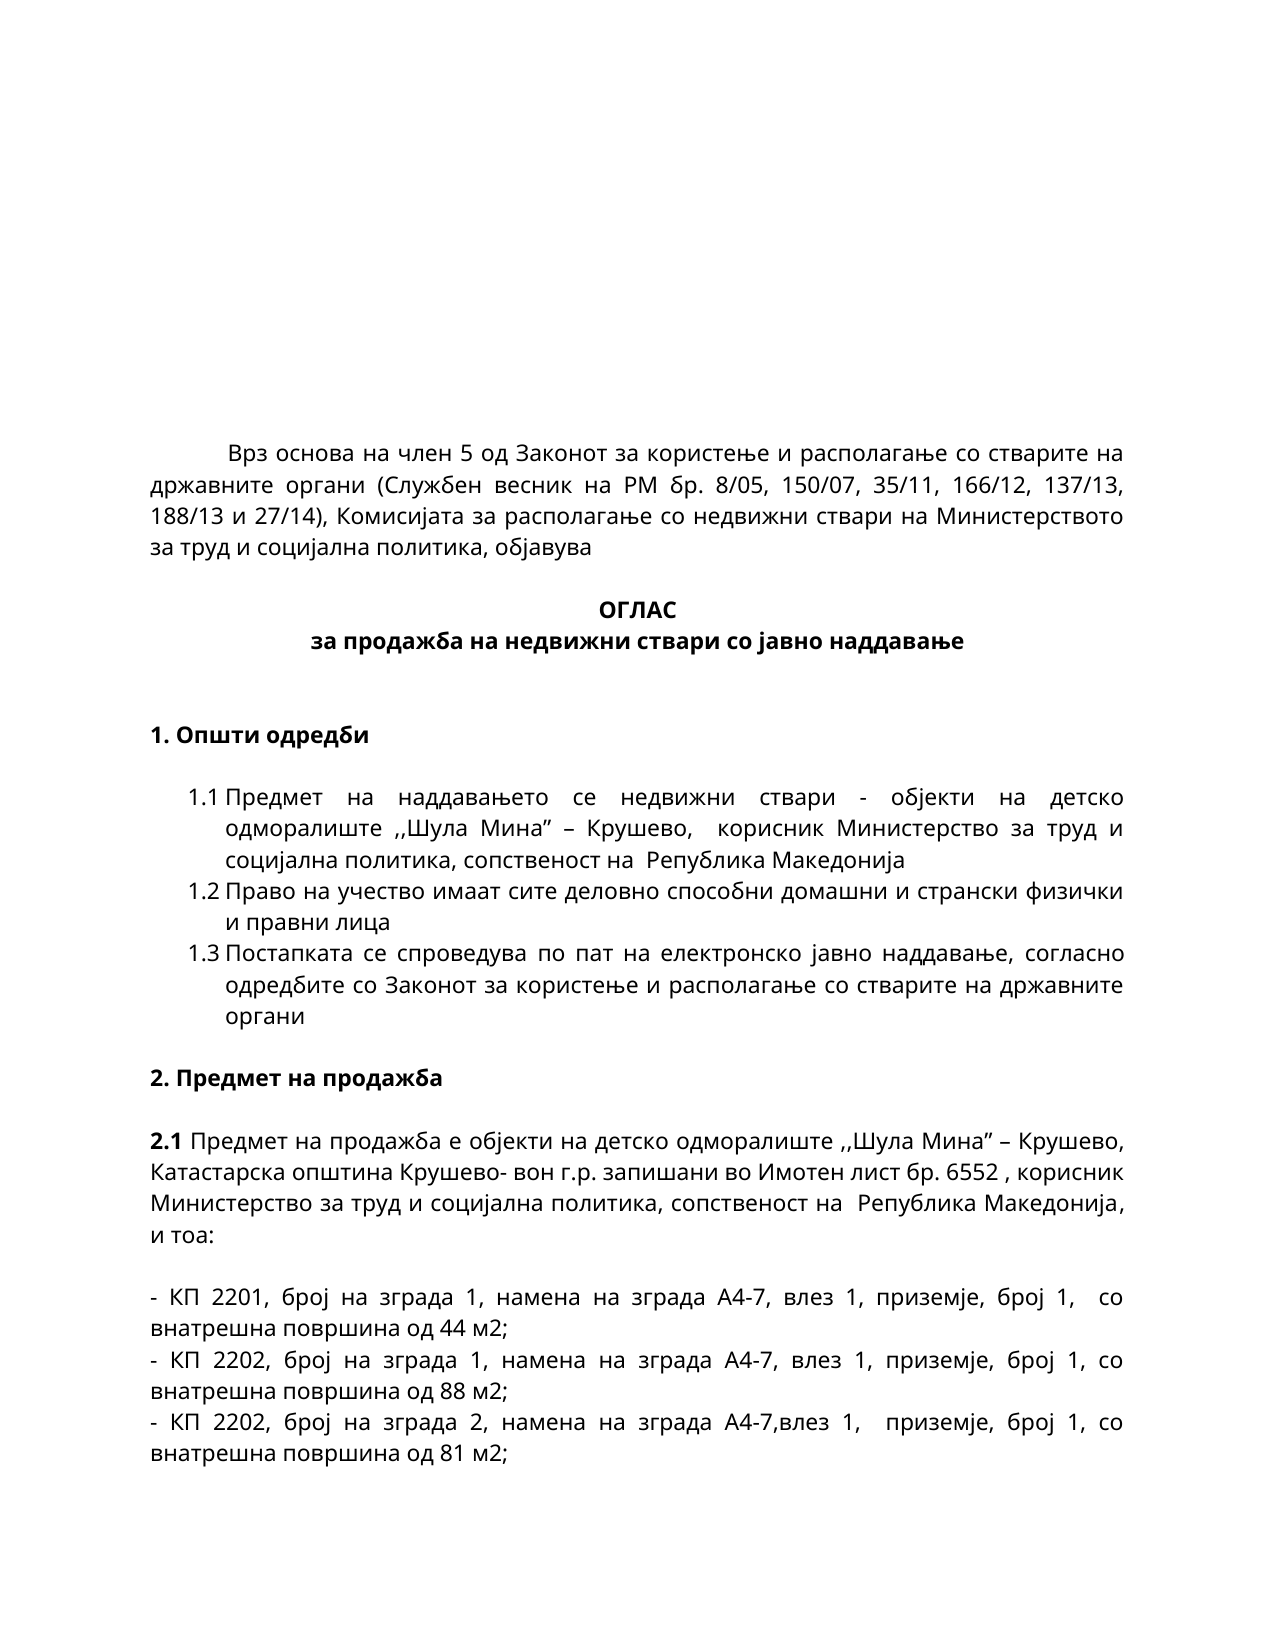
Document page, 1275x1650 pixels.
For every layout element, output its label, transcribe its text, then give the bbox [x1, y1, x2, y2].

text 2.1 Предмет на продажба е објекти на детско одморалиште ,,Шула Мина” – Крушево, Катастарска општина Крушево- вон г.р. запишани во Имотен лист бр. 6552 , корисник Министерство за труд и социјална политика, сопственост на Република Македонија, и тоа: [150, 1125, 1125, 1250]
list Предмет на наддавањето се недвижни ствари - објекти на детско одморалиште ,,Шула Мина” – Крушево, корисник Министерство за труд и социјална политика, сопственост на Република Македонија [187, 781, 1125, 875]
text Врз основа на член 5 од Законот за користење и располагање со стварите на државните органи (Службен весник на РМ бр. 8/05, 150/07, 35/11, 166/12, 137/13, 188/13 и 27/14), Комисијата за располагање со недвижни ствари на Министерството за труд и социјална политика, објавува [150, 437, 1125, 562]
list Постапката се спроведува по пат на електронско јавно наддавање, согласно одредбите со Законот за користење и располагање со стварите на државните органи [187, 937, 1125, 1031]
list Право на учество имаат сите деловно способни домашни и странски физички и правни лица [187, 875, 1125, 937]
text за продажба на недвижни ствари со јавно наддавање [150, 625, 1125, 656]
subtitle ОГЛАС [150, 593, 1125, 625]
text - КП 2202, број на зграда 2, намена на зграда А4-7,влез 1, приземје, број 1, со внатрешна површина од 81 м2; [150, 1406, 1125, 1468]
text - КП 2202, број на зграда 1, намена на зграда А4-7, влез 1, приземје, број 1, со внатрешна површина од 88 м2; [150, 1343, 1125, 1406]
text 1. Општи одредби [150, 718, 1125, 750]
text 2. Предмет на продажба [150, 1062, 1125, 1093]
text - КП 2201, број на зграда 1, намена на зграда А4-7, влез 1, приземје, број 1, со внатрешна површина од 44 м2; [150, 1281, 1125, 1343]
